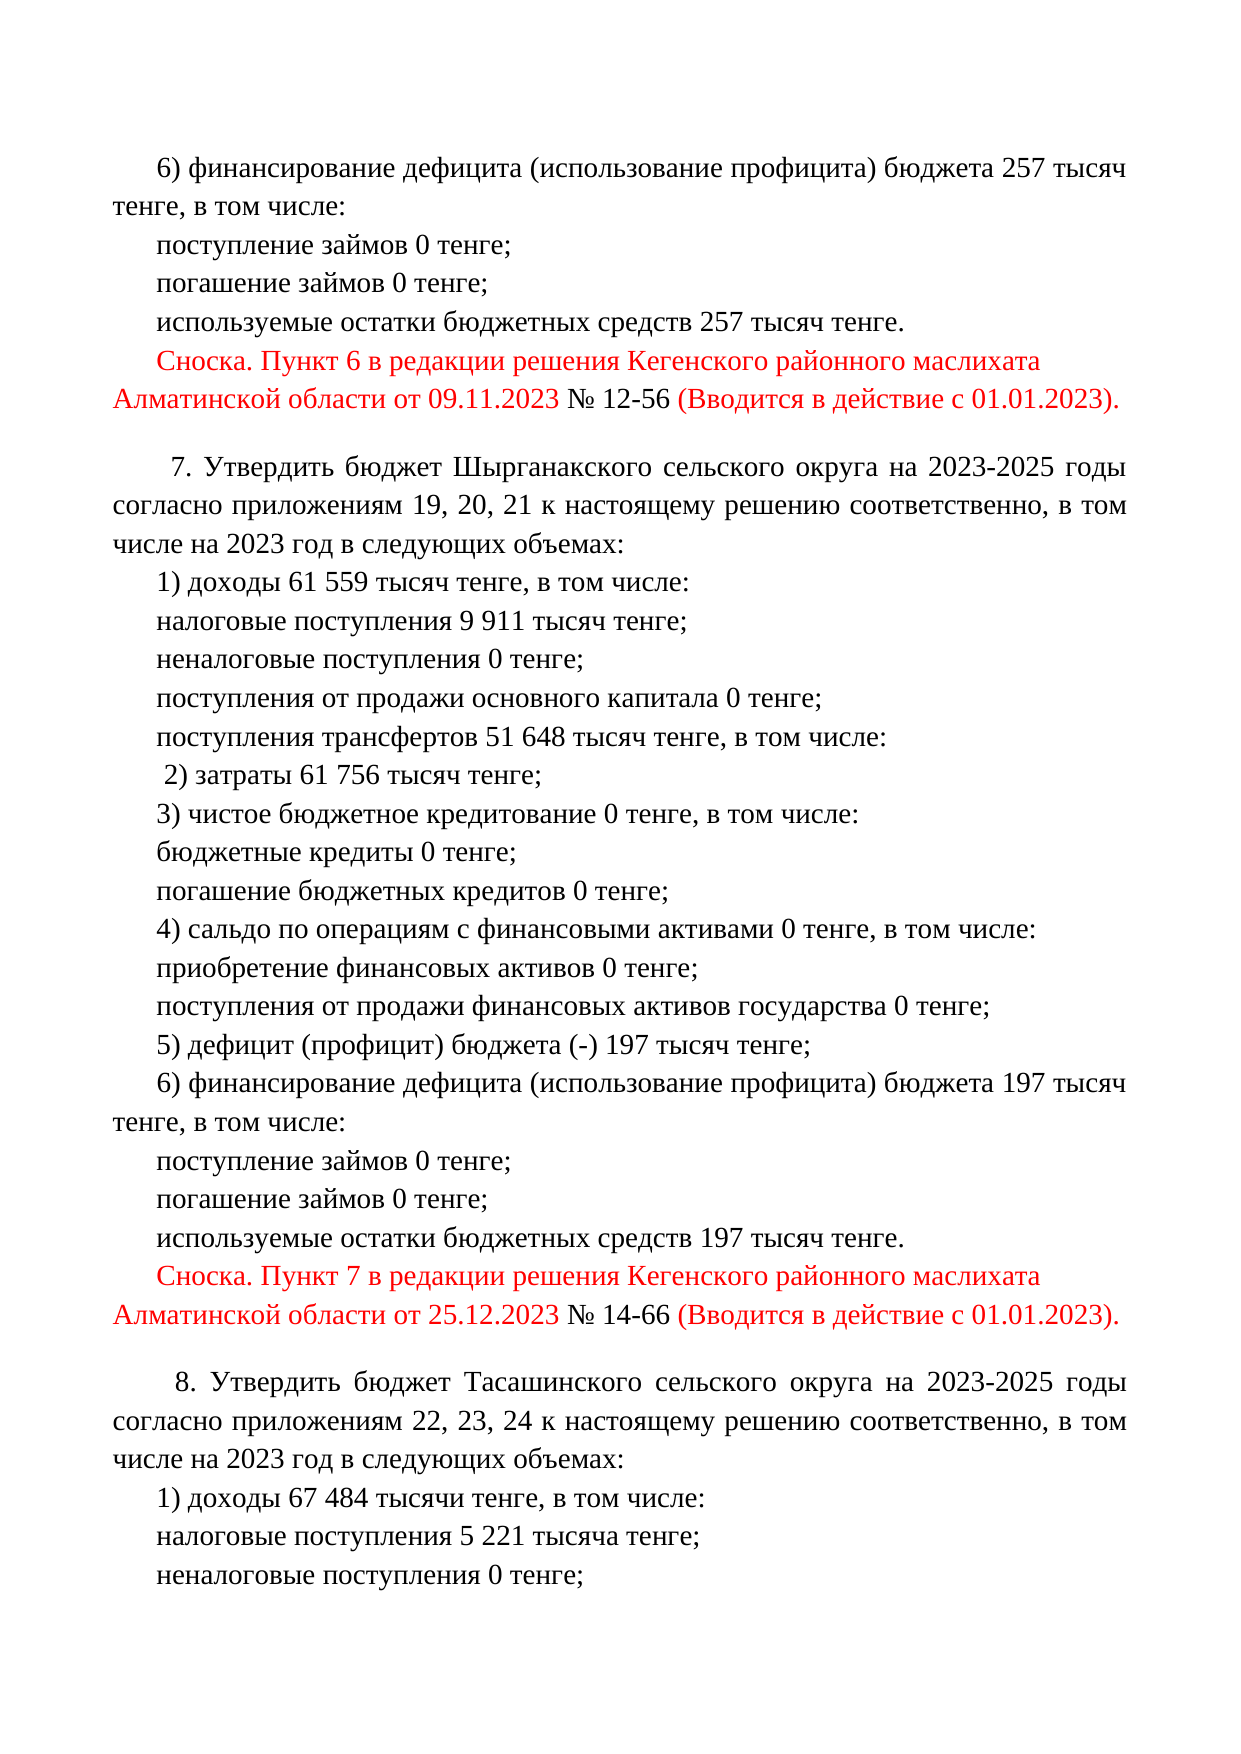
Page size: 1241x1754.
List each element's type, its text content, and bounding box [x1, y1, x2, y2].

text используемые остатки бюджетных средств 257 тысяч тенге. [112, 304, 1128, 338]
text неналоговые поступления 0 тенге; [112, 642, 1128, 675]
text 6) финансирование дефицита (использование профицита) бюджета 197 тысяч тенге, в том числе: [112, 1066, 1128, 1138]
text используемые остатки бюджетных средств 197 тысяч тенге. [112, 1220, 1128, 1253]
text погашение бюджетных кредитов 0 тенге; [112, 873, 1128, 906]
text 2) затраты 61 756 тысяч тенге; [112, 757, 1128, 791]
text 6) финансирование дефицита (использование профицита) бюджета 257 тысяч тенге, в том числе: [112, 150, 1128, 222]
text 5) дефицит (профицит) бюджета (-) 197 тысяч тенге; [112, 1027, 1128, 1061]
text погашение займов 0 тенге; [112, 1181, 1128, 1215]
text 4) сальдо по операциям с финансовыми активами 0 тенге, в том числе: [112, 911, 1128, 945]
text бюджетные кредиты 0 тенге; [112, 834, 1128, 868]
text приобретение финансовых активов 0 тенге; [112, 950, 1128, 983]
text поступления трансфертов 51 648 тысяч тенге, в том числе: [112, 719, 1128, 752]
text неналоговые поступления 0 тенге; [112, 1557, 1128, 1591]
text Сноска. Пункт 6 в редакции решения Кегенского районного маслихата Алматинской области от 09.11.2023 № 12-56 (Вводится в действие с 01.01.2023). [112, 343, 1128, 445]
text 7. Утвердить бюджет Шырганакского сельского округа на 2023-2025 годы согласно приложениям 19, 20, 21 к настоящему решению соответственно, в том числе на 2023 год в следующих объемах: [112, 449, 1128, 559]
text погашение займов 0 тенге; [112, 266, 1128, 299]
text 1) доходы 67 484 тысячи тенге, в том числе: [112, 1480, 1128, 1513]
text 3) чистое бюджетное кредитование 0 тенге, в том числе: [112, 796, 1128, 829]
text Сноска. Пункт 7 в редакции решения Кегенского районного маслихата Алматинской области от 25.12.2023 № 14-66 (Вводится в действие с 01.01.2023). [112, 1258, 1128, 1361]
text 1) доходы 61 559 тысяч тенге, в том числе: [112, 564, 1128, 598]
text налоговые поступления 5 221 тысяча тенге; [112, 1518, 1128, 1552]
text налоговые поступления 9 911 тысяч тенге; [112, 603, 1128, 637]
text поступления от продажи финансовых активов государства 0 тенге; [112, 988, 1128, 1022]
text 8. Утвердить бюджет Тасашинского сельского округа на 2023-2025 годы согласно приложениям 22, 23, 24 к настоящему решению соответственно, в том числе на 2023 год в следующих объемах: [112, 1364, 1128, 1475]
text поступления от продажи основного капитала 0 тенге; [112, 680, 1128, 714]
text поступление займов 0 тенге; [112, 227, 1128, 261]
text поступление займов 0 тенге; [112, 1143, 1128, 1176]
